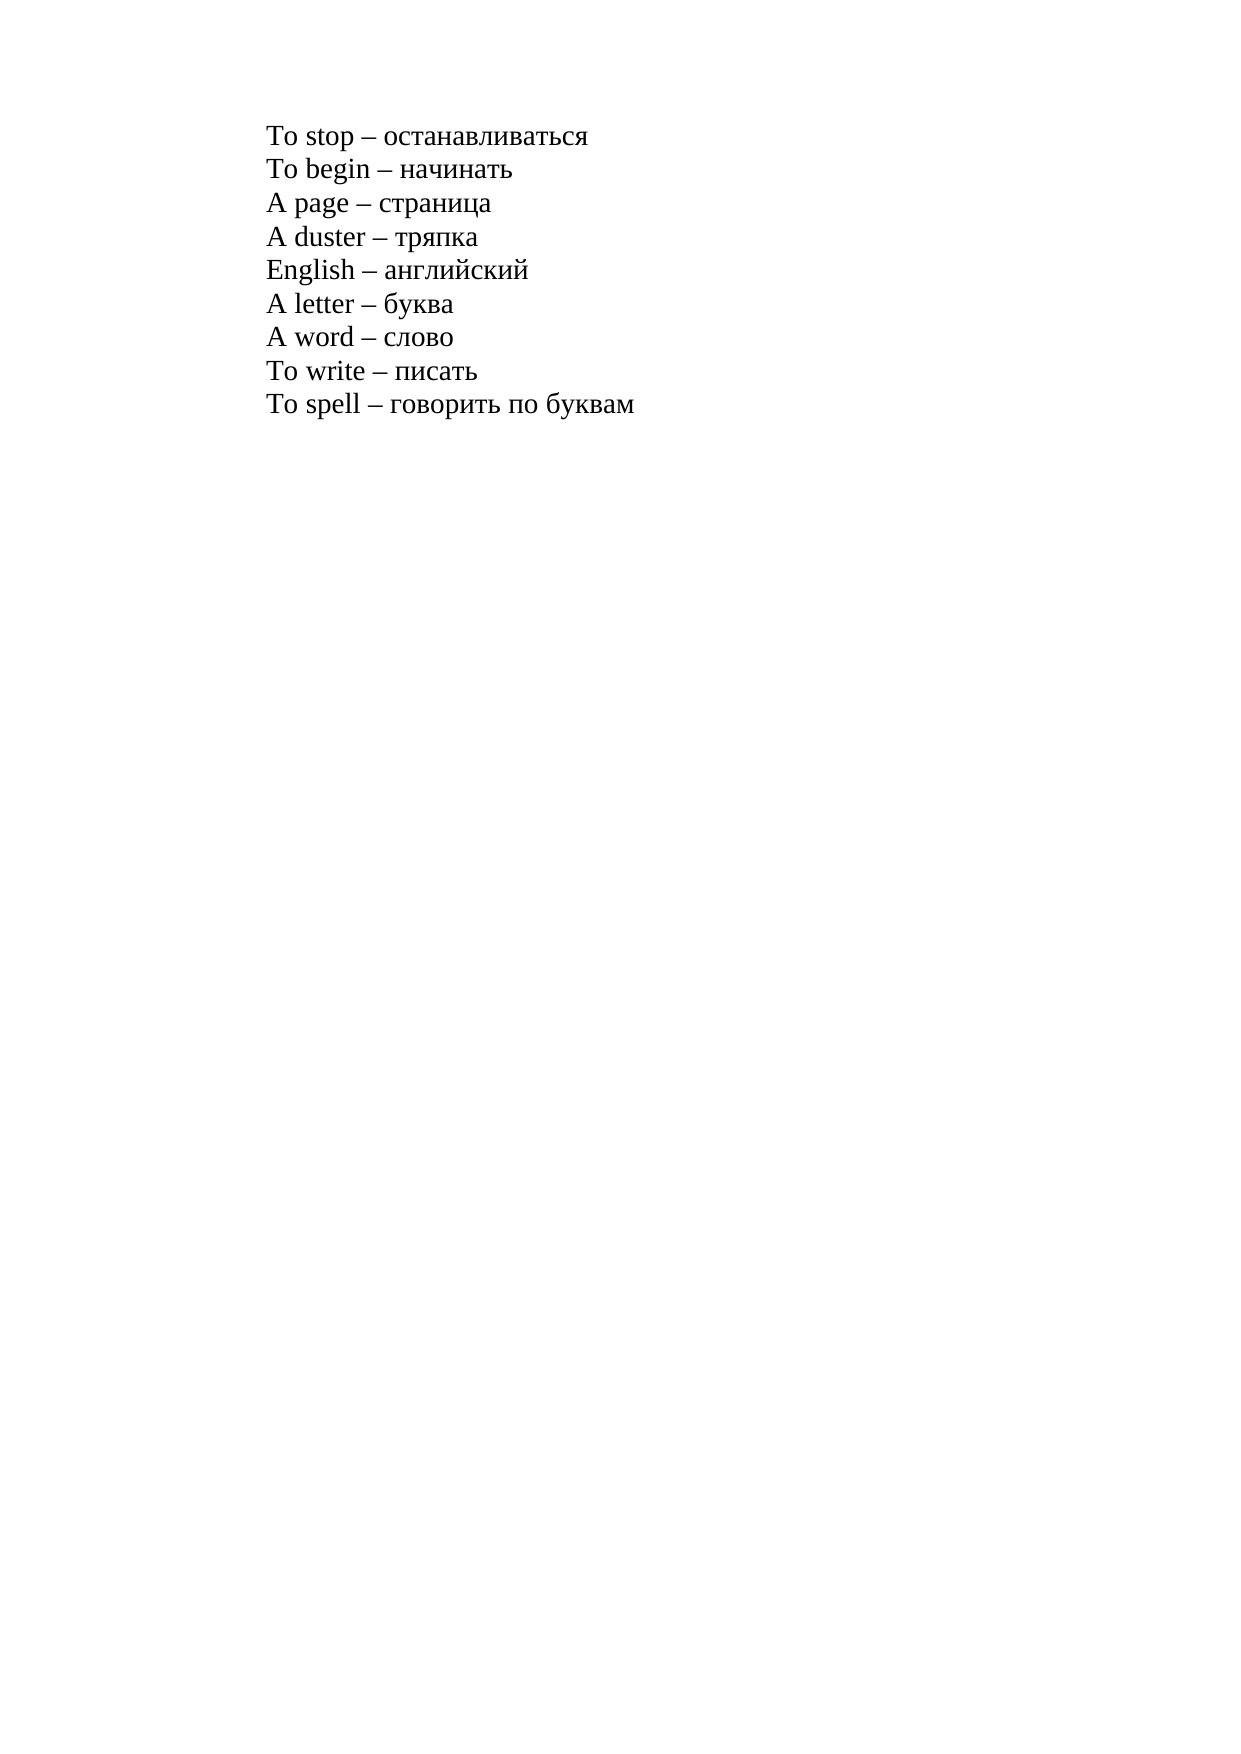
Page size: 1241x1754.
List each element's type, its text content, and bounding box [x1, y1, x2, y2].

text A word – слово [177, 319, 1152, 353]
text To spell – говорить по буквам [177, 386, 1152, 420]
text To begin – начинать [177, 152, 1152, 185]
text English – английский [177, 252, 1152, 286]
text A duster – тряпка [177, 219, 1152, 252]
text A letter – буква [177, 286, 1152, 319]
text A page – страница [177, 185, 1152, 219]
text To stop – останавливаться [177, 118, 1152, 152]
text To write – писать [177, 353, 1152, 386]
